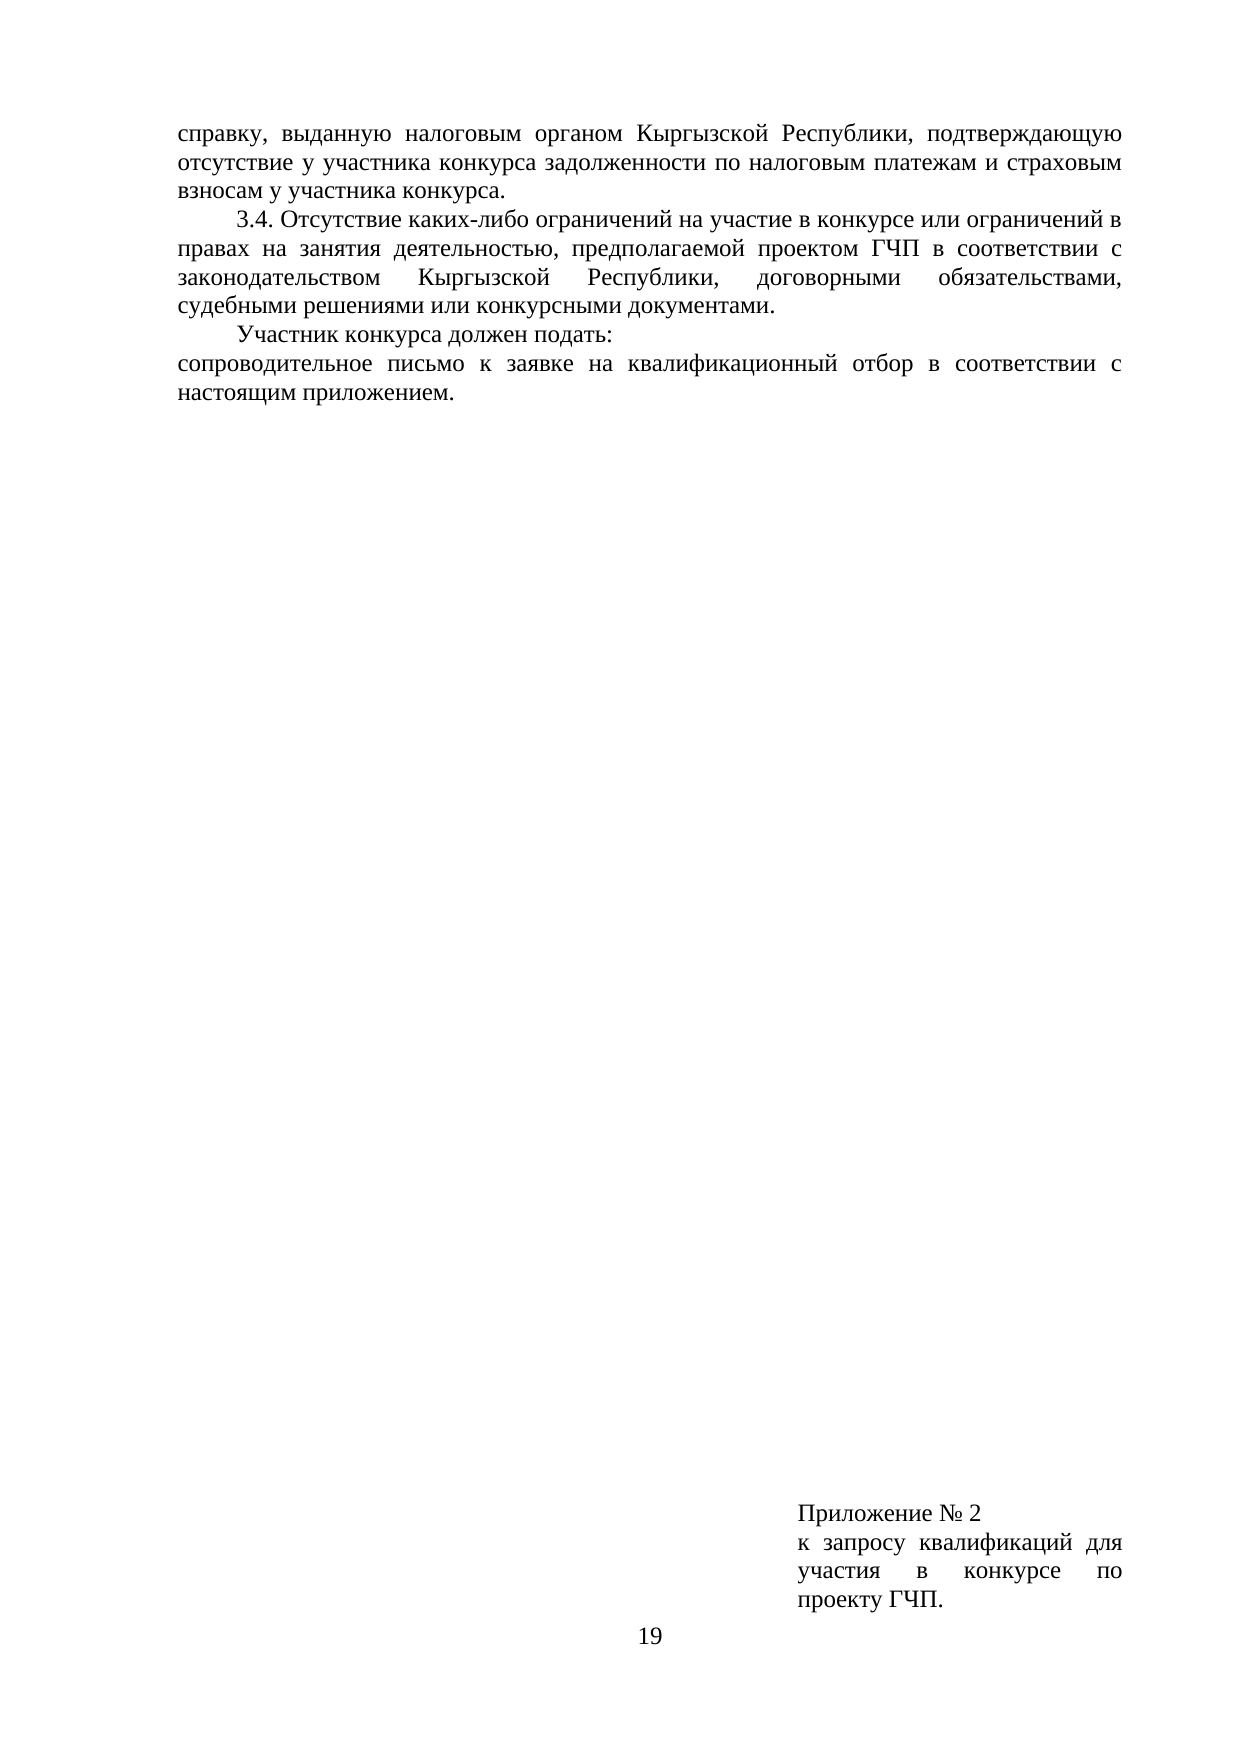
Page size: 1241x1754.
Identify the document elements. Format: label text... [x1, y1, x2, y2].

text 3.4. Отсутствие каких-либо ограничений на участие в конкурсе или ограничений в правах на занятия деятельностью, предполагаемой проектом ГЧП в соответствии с законодательством Кыргызской Республики, договорными обязательствами, судебными решениями или конкурсными документами. [177, 204, 1123, 319]
text Приложение № 2 [177, 1498, 1123, 1527]
text сопроводительное письмо к заявке на квалификационный отбор в соответствии с настоящим приложением. [177, 348, 1123, 406]
text справку, выданную налоговым органом Кыргызской Республики, подтверждающую отсутствие у участника конкурса задолженности по налоговым платежам и страховым взносам у участника конкурса. [177, 118, 1123, 204]
text Участник конкурса должен подать: [177, 319, 1123, 348]
text к запросу квалификаций для участия в конкурсе по проекту ГЧП. [797, 1527, 1123, 1613]
